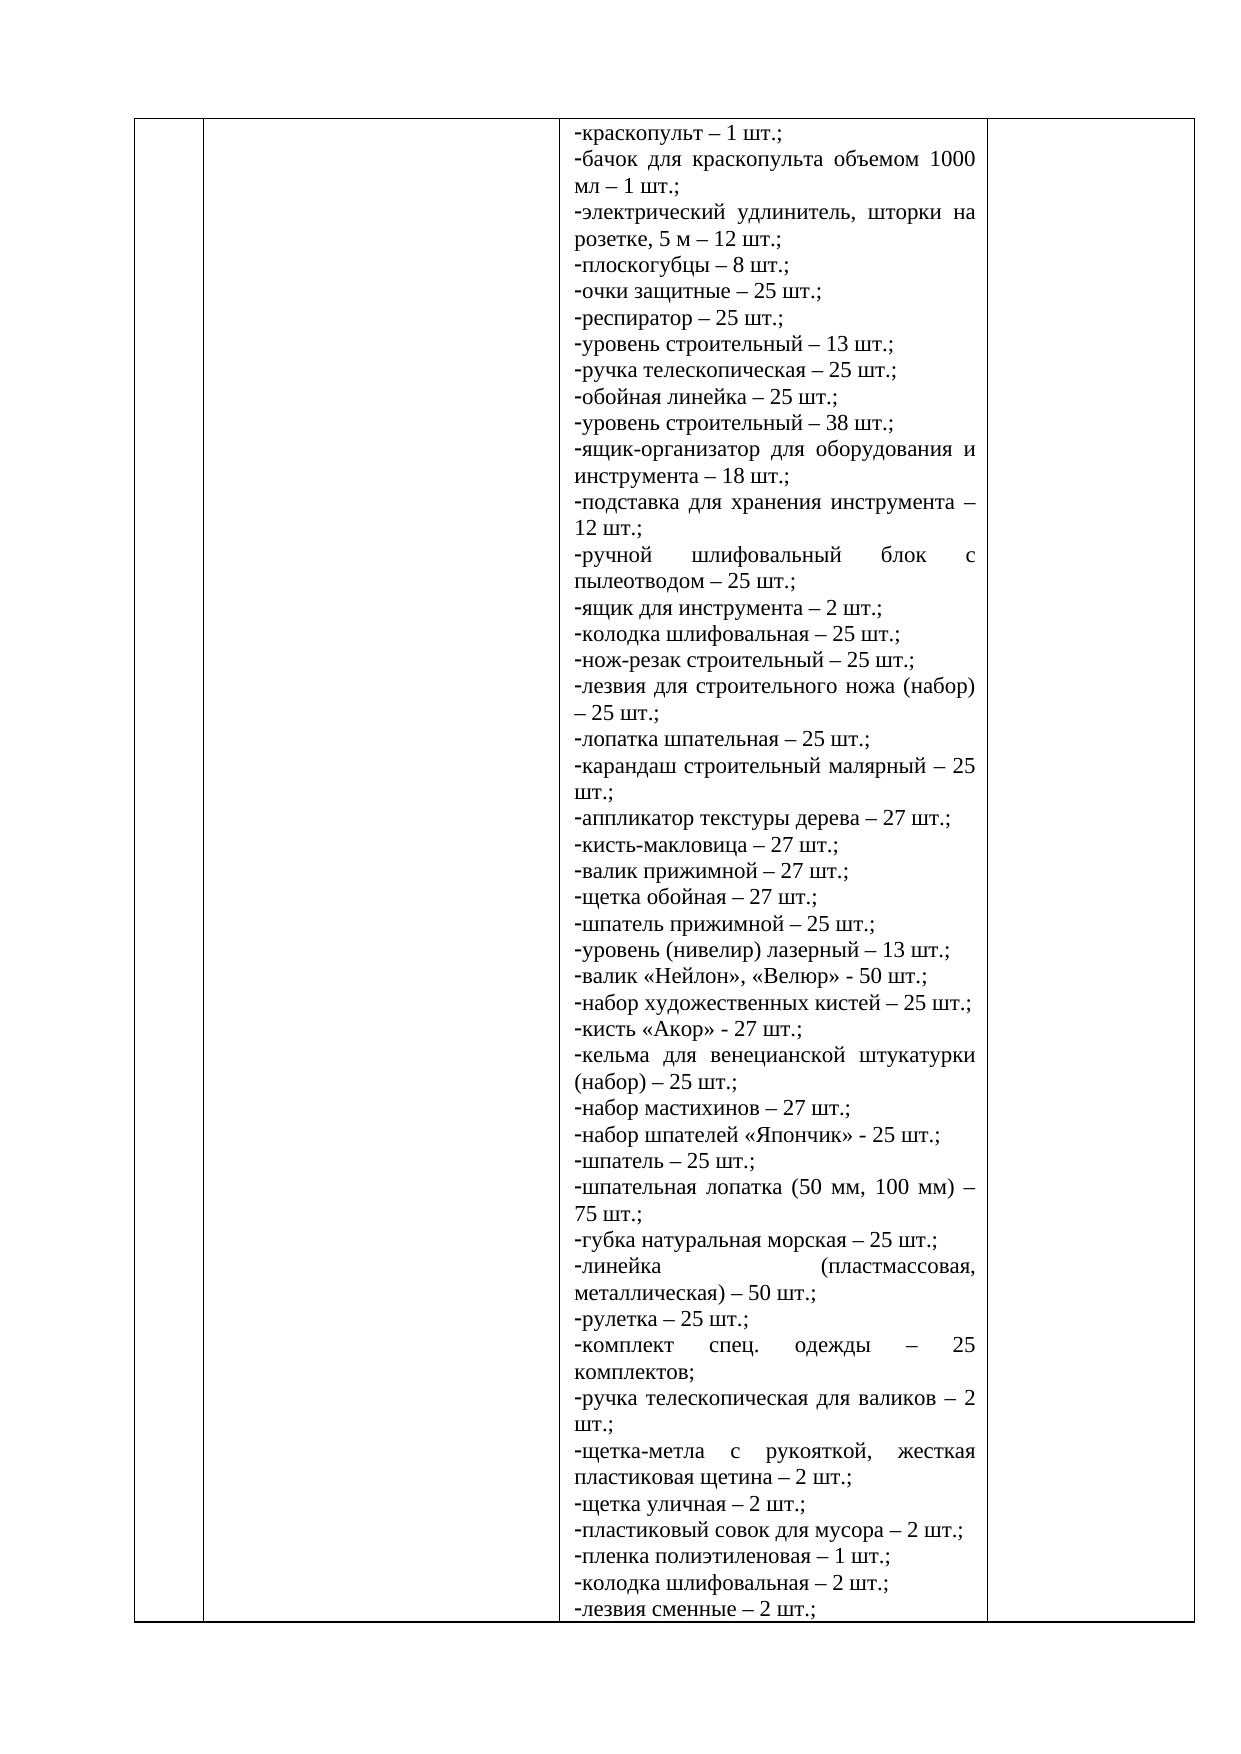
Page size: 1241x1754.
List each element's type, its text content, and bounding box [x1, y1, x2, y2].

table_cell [560, 119, 987, 1621]
table_cell - [988, 119, 1194, 1621]
